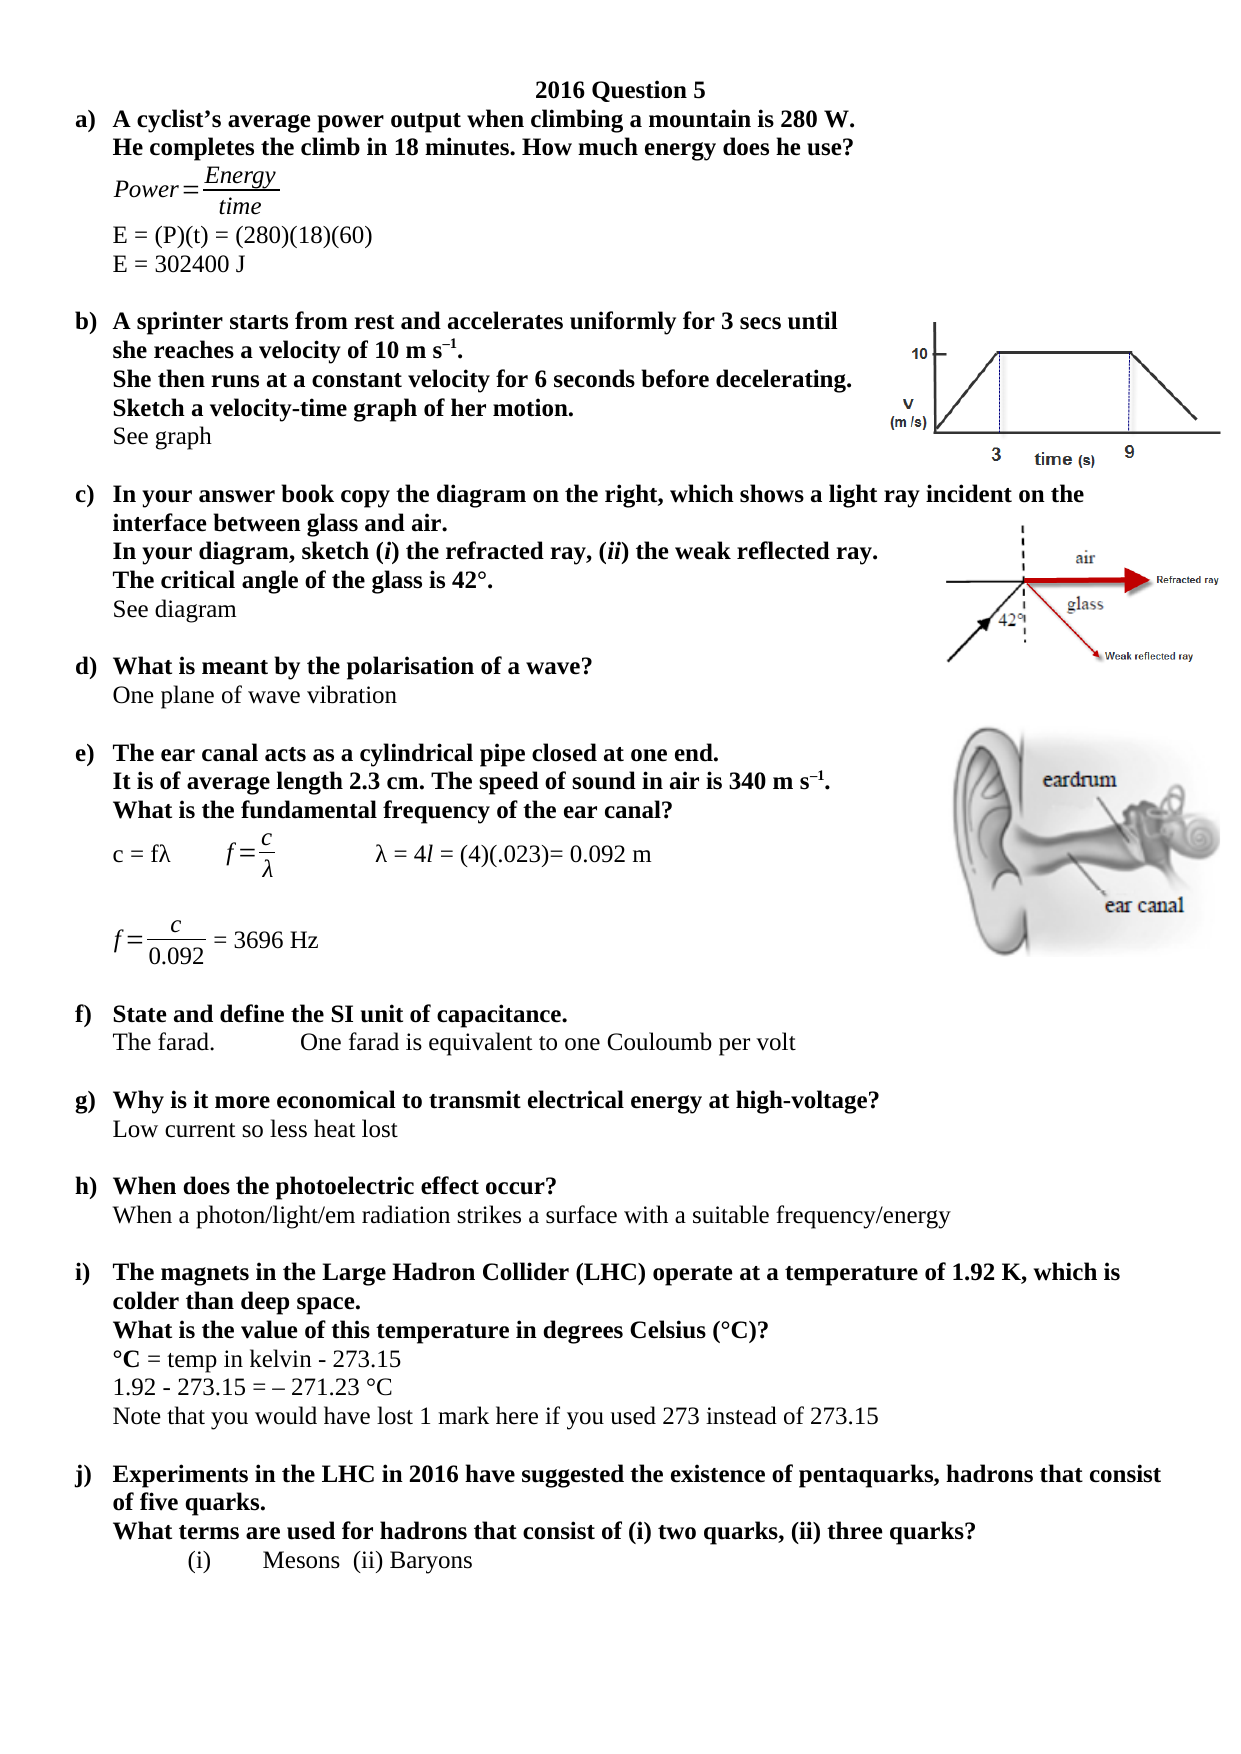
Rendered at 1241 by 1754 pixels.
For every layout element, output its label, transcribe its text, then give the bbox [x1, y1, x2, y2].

text Sketch a velocity-time graph of her motion. See graph [112, 393, 887, 450]
list State and define the SI unit of capacitance. [75, 999, 1165, 1027]
list Mesons (ii) Baryons [187, 1545, 1165, 1574]
text c = fλ λ = 4l = (4)(.023)= 0.092 m [112, 824, 946, 911]
text 2016 Question 5 [75, 75, 1165, 104]
text He completes the climb in 18 minutes. How much energy does he use? [112, 132, 1165, 161]
list In your answer book copy the diagram on the right, which shows a light ray incident on the interface between glass and air. [75, 479, 1165, 536]
picture [944, 521, 1223, 668]
list When does the photoelectric effect occur? [75, 1171, 1165, 1200]
list A cyclist’s average power output when climbing a mountain is 280 W. [75, 104, 1165, 132]
text One plane of wave vibration [112, 680, 1165, 709]
text E = (P)(t) = (280)(18)(60) [112, 220, 1165, 249]
text What is the fundamental frequency of the ear canal? [112, 795, 946, 824]
text 1.92 - 273.15 = – 271.23 °C [112, 1372, 1165, 1401]
text The critical angle of the glass is 42°. [112, 565, 944, 594]
text Low current so less heat lost [112, 1114, 1165, 1142]
text Note that you would have lost 1 mark here if you used 273 instead of 273.15 [112, 1401, 1165, 1430]
text What is the value of this temperature in degrees Celsius (°C)? [112, 1315, 1165, 1344]
text E = 302400 J [112, 249, 1165, 278]
list The magnets in the Large Hadron Collider (LHC) operate at a temperature of 1.92 K, which is colder than deep space. [75, 1257, 1165, 1315]
list Experiments in the LHC in 2016 have suggested the existence of pentaquarks, hadrons that consist of five quarks. What terms are used for hadrons that consist of (i) two quarks, (ii) three quarks? [75, 1459, 1165, 1545]
text When a photon/light/em radiation strikes a surface with a suitable frequency/energy [112, 1200, 1165, 1229]
text °C = temp in kelvin - 273.15 [112, 1344, 1165, 1372]
list What is meant by the polarisation of a wave? [75, 651, 1165, 680]
picture [887, 322, 1223, 473]
text = 3696 Hz [112, 911, 1165, 970]
text See diagram [112, 594, 944, 623]
text The farad. One farad is equivalent to one Couloumb per volt [112, 1027, 1165, 1056]
list Why is it more economical to transmit electrical energy at high-voltage? [75, 1085, 1165, 1114]
list A sprinter starts from rest and accelerates uniformly for 3 secs until she reaches a velocity of 10 m s–1. She then runs at a constant velocity for 6 seconds before decelerating. [75, 306, 1165, 393]
list The ear canal acts as a cylindrical pipe closed at one end. It is of average length 2.3 cm. The speed of sound in air is 340 m s–1. [75, 738, 946, 795]
text In your diagram, sketch (i) the refracted ray, (ii) the weak reflected ray. [112, 536, 944, 565]
